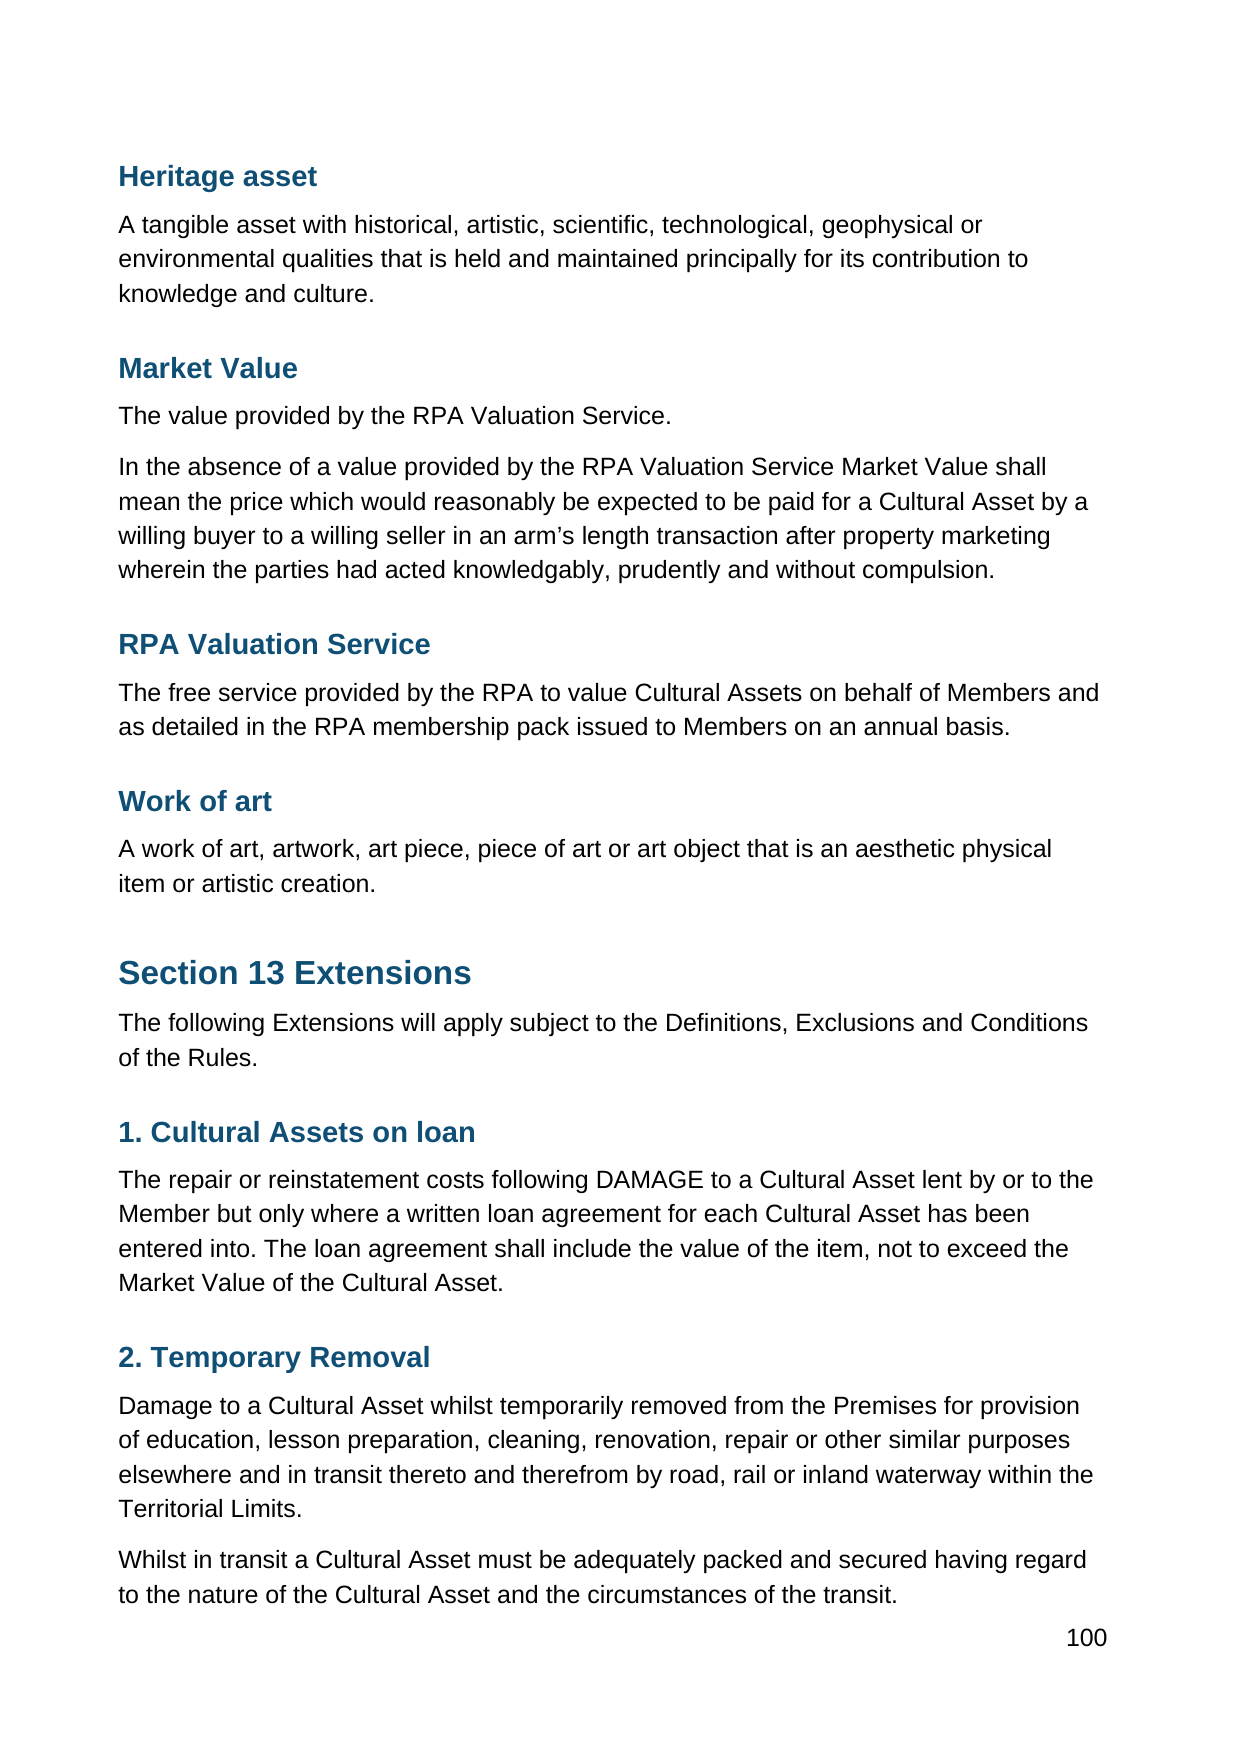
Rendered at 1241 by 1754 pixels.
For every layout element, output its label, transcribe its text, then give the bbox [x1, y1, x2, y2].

text Work of art [118, 784, 1107, 818]
text The following Extensions will apply subject to the Definitions, Exclusions and Conditions of the Rules. [118, 1008, 1107, 1072]
text A tangible asset with historical, artistic, scientific, technological, geophysical or environmental qualities that is held and maintained principally for its contribution to knowledge and culture. [118, 210, 1107, 307]
text 2. Temporary Removal [118, 1340, 1107, 1374]
text Section 13 Extensions [118, 953, 1107, 992]
text Damage to a Cultural Asset whilst temporarily removed from the Premises for provision of education, lesson preparation, cleaning, renovation, repair or other similar purposes elsewhere and in transit thereto and therefrom by road, rail or inland waterway within the Territorial Limits. [118, 1391, 1107, 1523]
text A work of art, artwork, art piece, piece of art or art object that is an aesthetic physical item or artistic creation. [118, 834, 1107, 897]
text Whilst in transit a Cultural Asset must be adequately packed and secured having regard to the nature of the Cultural Asset and the circumstances of the transit. [118, 1545, 1107, 1608]
text In the absence of a value provided by the RPA Valuation Service Market Value shall mean the price which would reasonably be expected to be paid for a Cultural Asset by a willing buyer to a willing seller in an arm’s length transaction after property marketing wherein the parties had acted knowledgably, prudently and without compulsion. [118, 452, 1107, 584]
text The free service provided by the RPA to value Cultural Assets on behalf of Members and as detailed in the RPA membership pack issued to Members on an annual basis. [118, 678, 1107, 741]
text Heritage asset [118, 159, 1107, 193]
text 1. Cultural Assets on loan [118, 1115, 1107, 1148]
text The value provided by the RPA Valuation Service. [118, 401, 1107, 429]
text RPA Valuation Service [118, 627, 1107, 661]
text The repair or reinstatement costs following DAMAGE to a Cultural Asset lent by or to the Member but only where a written loan agreement for each Cultural Asset has been entered into. The loan agreement shall include the value of the item, not to exceed the Market Value of the Cultural Asset. [118, 1165, 1107, 1297]
text Market Value [118, 351, 1107, 384]
